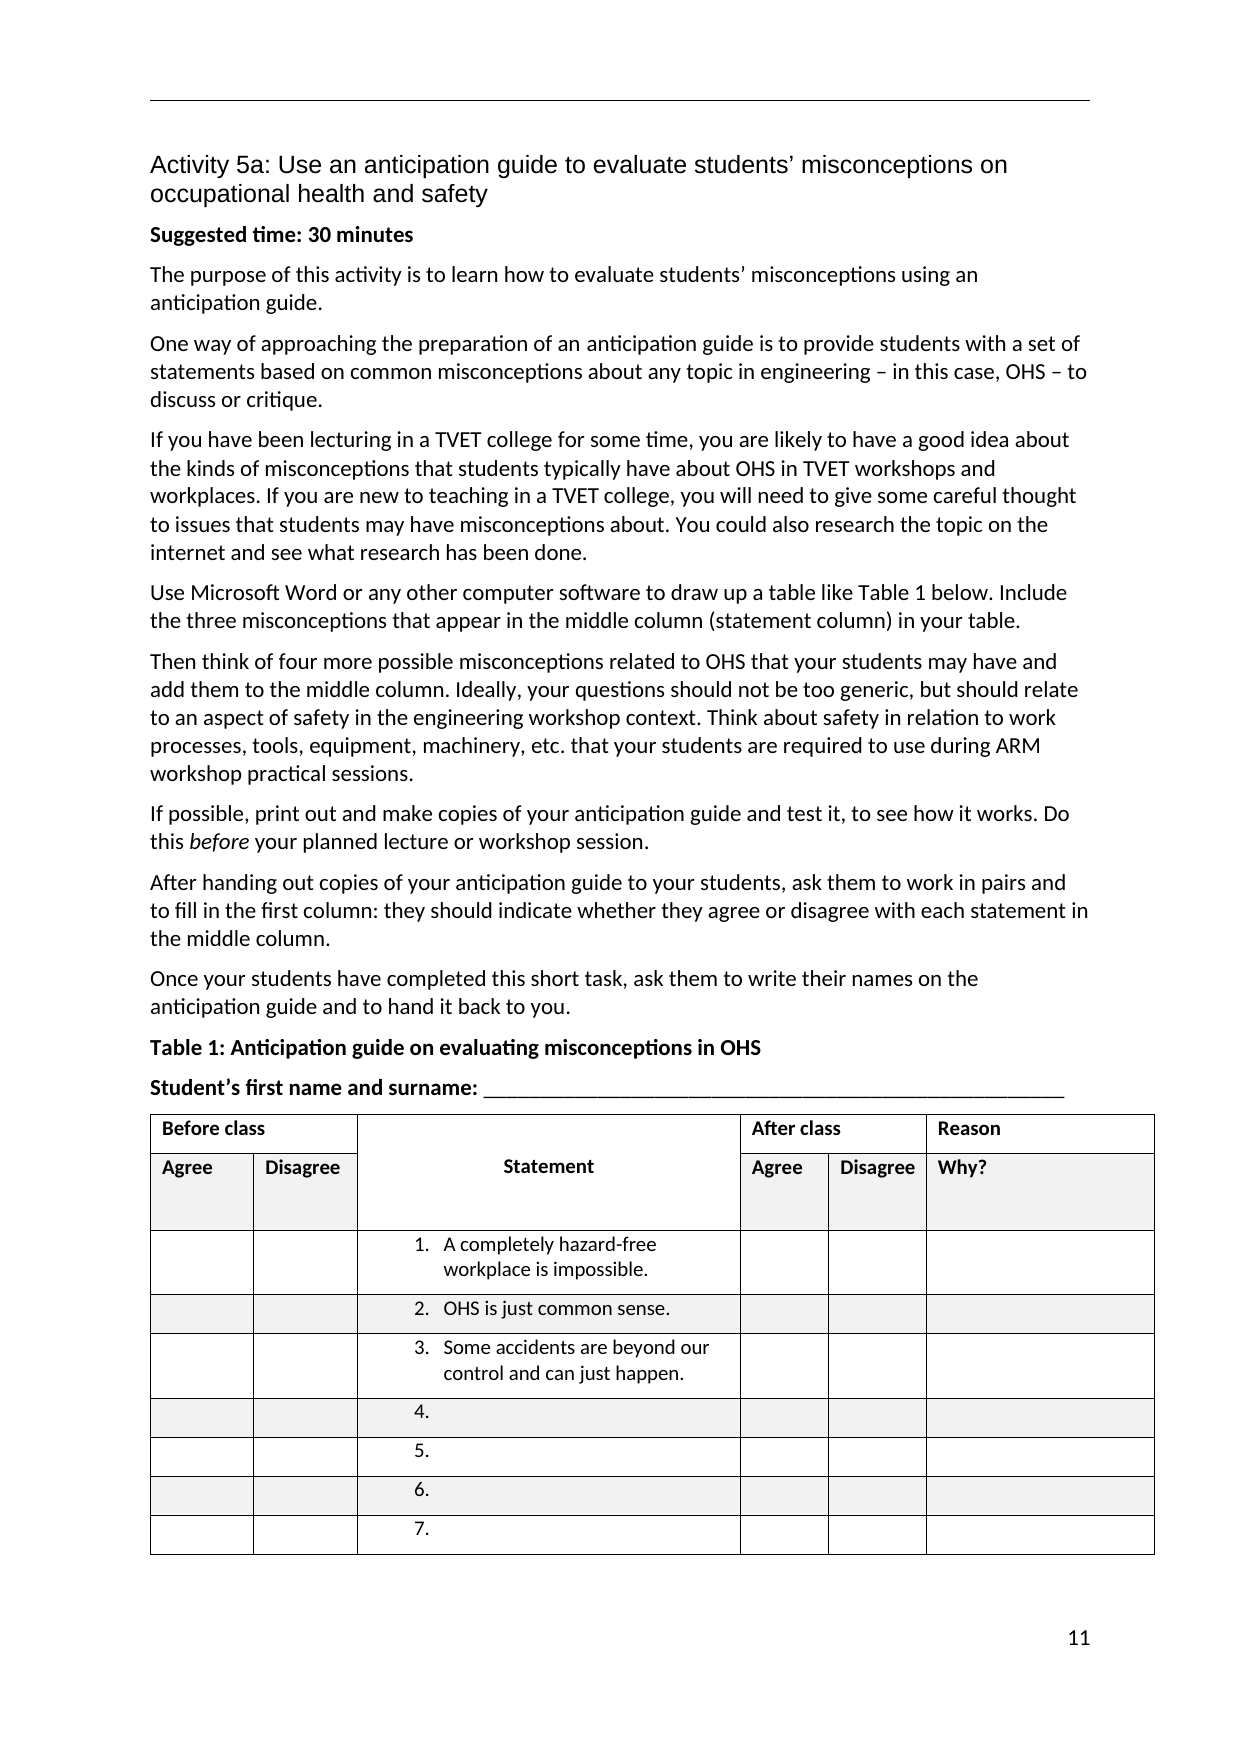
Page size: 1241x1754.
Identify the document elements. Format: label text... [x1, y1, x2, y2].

text Once your students have completed this short task, ask them to write their names on the anticipation guide and to hand it back to you. [150, 964, 1090, 1021]
table_cell [358, 1516, 740, 1553]
table_cell [927, 1399, 1154, 1437]
table_cell [741, 1516, 828, 1553]
table_cell [829, 1438, 926, 1476]
text One way of approaching the preparation of an anticipation guide is to provide students with a set of statements based on common misconceptions about any topic in engineering – in this case, OHS – to discuss or critique. [150, 329, 1090, 413]
table_cell [254, 1477, 357, 1514]
table_cell [927, 1295, 1154, 1333]
table_cell [254, 1438, 357, 1476]
table_cell [254, 1231, 357, 1294]
text Student’s first name and surname: ___________________________________________________ [150, 1073, 1090, 1102]
table_cell [829, 1399, 926, 1437]
table_cell [927, 1516, 1154, 1553]
table_cell [151, 1399, 253, 1437]
table_cell [829, 1334, 926, 1398]
table_cell [254, 1516, 357, 1553]
table_cell [151, 1231, 253, 1294]
text If possible, print out and make copies of your anticipation guide and test it, to see how it works. Do this before your planned lecture or workshop session. [150, 799, 1090, 855]
table_cell Disagree [254, 1154, 357, 1230]
table_cell [741, 1399, 828, 1437]
table_cell [151, 1477, 253, 1514]
table_cell [358, 1477, 740, 1514]
table_cell [254, 1295, 357, 1333]
text After handing out copies of your anticipation guide to your students, ask them to work in pairs and to fill in the first column: they should indicate whether they agree or disagree with each statement in the middle column. [150, 868, 1090, 952]
table_cell [829, 1516, 926, 1553]
table_cell [927, 1231, 1154, 1294]
table_cell [151, 1295, 253, 1333]
table_cell [151, 1516, 253, 1553]
table_cell [741, 1438, 828, 1476]
text Activity 5a: Use an anticipation guide to evaluate students’ misconceptions on occupational health and safety [150, 150, 1090, 207]
table_cell A completely hazard-free workplace is impossible. [358, 1231, 740, 1294]
table_cell Some accidents are beyond our control and can just happen. [358, 1334, 740, 1398]
table_cell Disagree [829, 1154, 926, 1230]
table_header Reason [927, 1115, 1154, 1153]
table_cell Why? [927, 1154, 1154, 1230]
table_cell [254, 1334, 357, 1398]
table_cell [741, 1334, 828, 1398]
text Use Microsoft Word or any other computer software to draw up a table like Table 1 below. Include the three misconceptions that appear in the middle column (statement column) in your table. [150, 578, 1090, 634]
table_cell Agree [741, 1154, 828, 1230]
text Suggested time: 30 minutes [150, 220, 1090, 248]
table_header Statement [358, 1115, 740, 1230]
table_cell [741, 1477, 828, 1514]
text If you have been lecturing in a TVET college for some time, you are likely to have a good idea about the kinds of misconceptions that students typically have about OHS in TVET workshops and workplaces. If you are new to teaching in a TVET college, you will need to give some careful thought to issues that students may have misconceptions about. You could also research the topic on the internet and see what research has been done. [150, 426, 1090, 566]
table_cell OHS is just common sense. [358, 1295, 740, 1333]
table_cell [151, 1334, 253, 1398]
table_header After class [741, 1115, 926, 1153]
table_cell [829, 1231, 926, 1294]
text The purpose of this activity is to learn how to evaluate students’ misconceptions using an anticipation guide. [150, 261, 1090, 317]
table_cell [358, 1438, 740, 1476]
table_cell [254, 1399, 357, 1437]
table_cell [358, 1399, 740, 1437]
table_cell [741, 1295, 828, 1333]
table_header Before class [151, 1115, 357, 1153]
table_cell [927, 1477, 1154, 1514]
table_cell [829, 1295, 926, 1333]
table_cell Agree [151, 1154, 253, 1230]
text Then think of four more possible misconceptions related to OHS that your students may have and add them to the middle column. Ideally, your questions should not be too generic, but should relate to an aspect of safety in the engineering workshop context. Think about safety in relation to work processes, tools, equipment, machinery, etc. that your students are required to use during ARM workshop practical sessions. [150, 647, 1090, 787]
table_cell [927, 1438, 1154, 1476]
table_cell [927, 1334, 1154, 1398]
text Table 1: Anticipation guide on evaluating misconceptions in OHS [150, 1033, 1090, 1061]
table_cell [151, 1438, 253, 1476]
table_cell [741, 1231, 828, 1294]
table_cell [829, 1477, 926, 1514]
